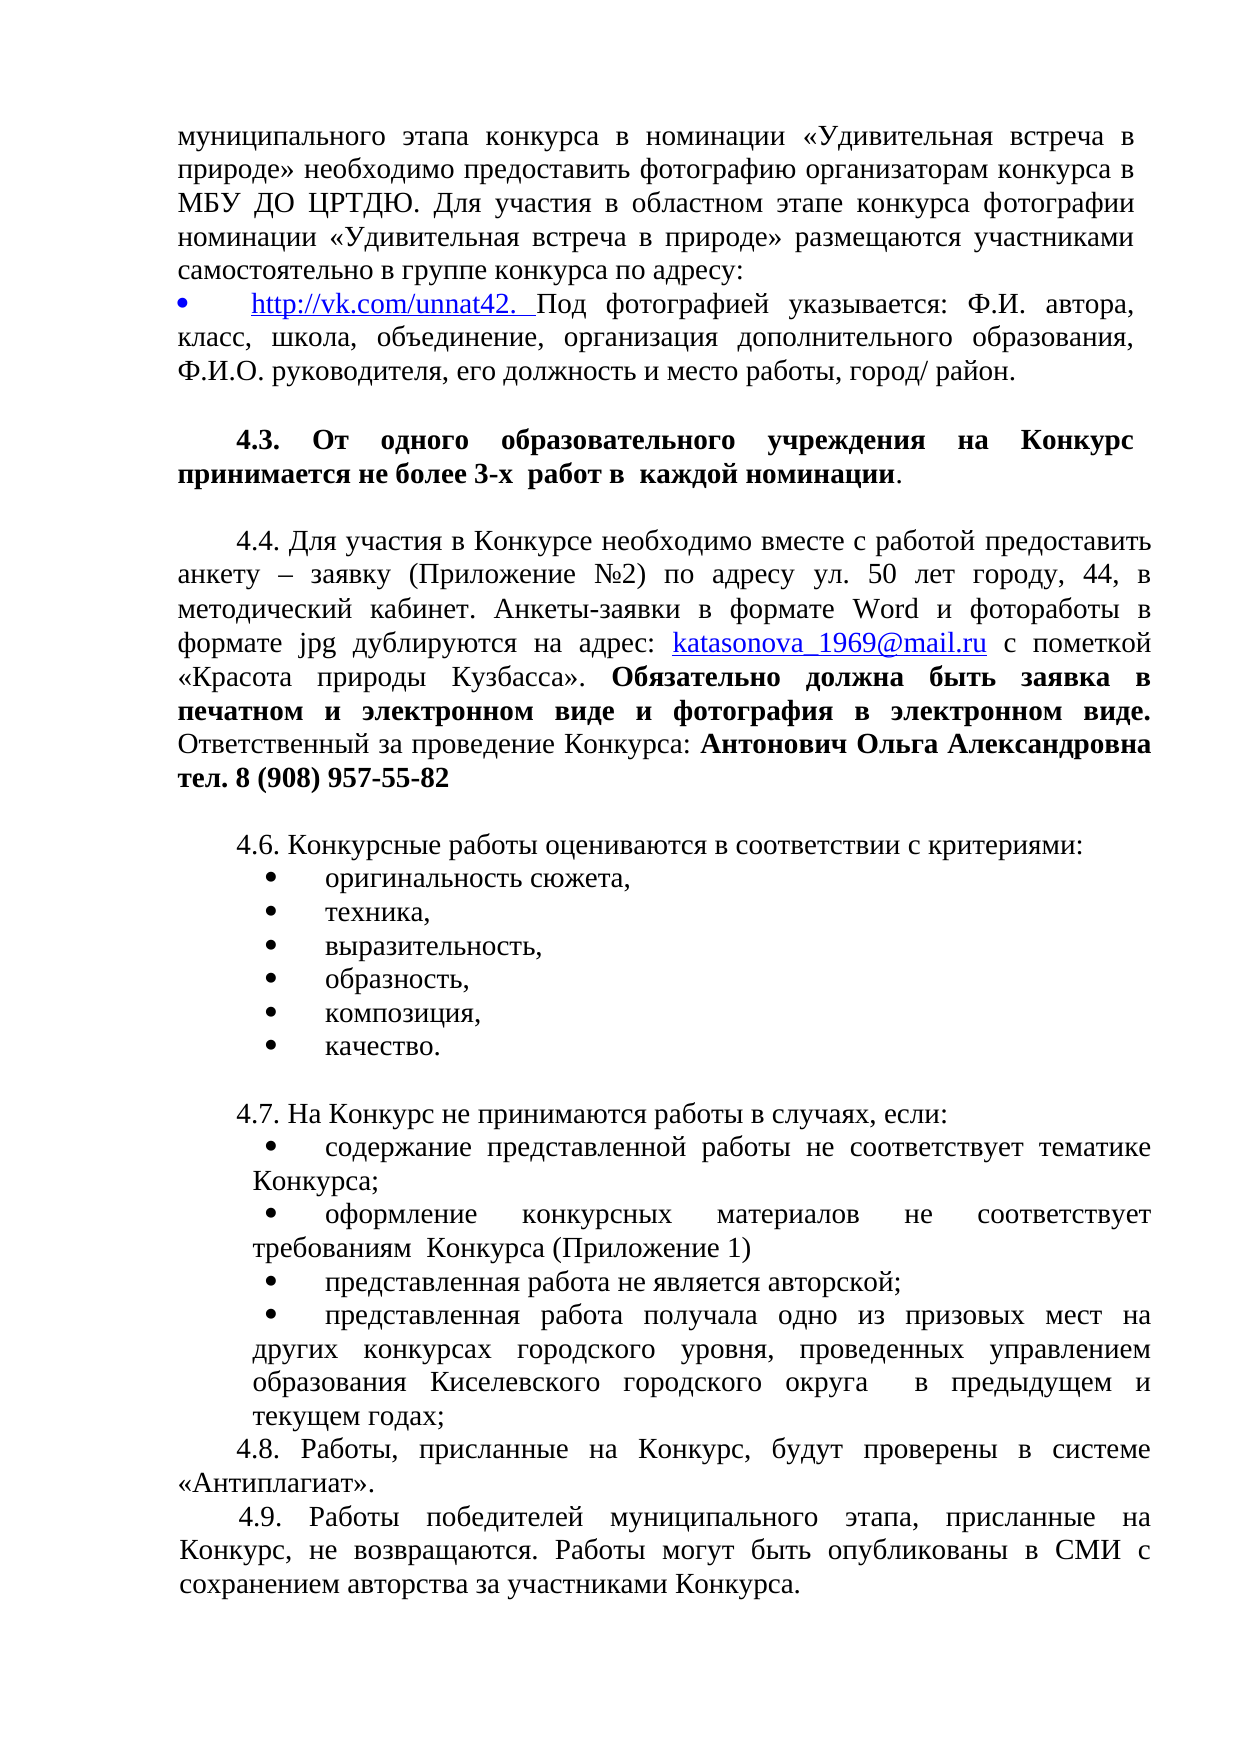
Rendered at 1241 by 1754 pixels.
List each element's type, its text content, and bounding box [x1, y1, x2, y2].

list http://vk.com/unnat42. Под фотографией указывается: Ф.И. автора, класс, школа, объединение, организация дополнительного образования, Ф.И.О. руководителя, его должность и место работы, город/ район. [177, 286, 1135, 387]
list представленная работа получала одно из призовых мест на других конкурсах городского уровня, проведенных управлением образования Киселевского городского округа в предыдущем и текущем годах; [252, 1297, 1152, 1432]
list композиция, [252, 995, 1152, 1028]
text 4.6. Конкурсные работы оцениваются в соответствии с критериями: [177, 827, 1152, 860]
text 4.4. Для участия в Конкурсе необходимо вместе с работой предоставить анкету – заявку (Приложение №2) по адресу ул. 50 лет городу, 44, в методический кабинет. Анкеты-заявки в формате Word и фотоработы в формате jpg дублируются на адрес: katasonova_1969@mail.ru c пометкой «Красота природы Кузбасса». Обязательно должна быть заявка в печатном и электронном виде и фотография в электронном виде. Ответственный за проведение Конкурса: Антонович Ольга Александровна тел. 8 (908) 957-55-82 [177, 523, 1152, 793]
text 4.9. Работы победителей муниципального этапа, присланные на Конкурс, не возвращаются. Работы могут быть опубликованы в СМИ с сохранением авторства за участниками Конкурса. [179, 1499, 1152, 1599]
text 4.7. На Конкурс не принимаются работы в случаях, если: [177, 1096, 1152, 1129]
list оригинальность сюжета, [252, 860, 1152, 894]
list качество. [252, 1028, 1152, 1062]
list техника, [252, 894, 1152, 928]
list оформление конкурсных материалов не соответствует требованиям Конкурса (Приложение 1) [252, 1196, 1152, 1264]
list представленная работа не является авторской; [252, 1264, 1152, 1297]
list выразительность, [252, 928, 1152, 961]
list содержание представленной работы не соответствует тематике Конкурса; [252, 1129, 1152, 1196]
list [177, 118, 1135, 286]
text 4.8. Работы, присланные на Конкурс, будут проверены в системе «Антиплагиат». [177, 1432, 1152, 1499]
list образность, [252, 961, 1152, 995]
text 4.3. От одного образовательного учреждения на Конкурс принимается не более 3-х работ в каждой номинации. [177, 422, 1135, 489]
